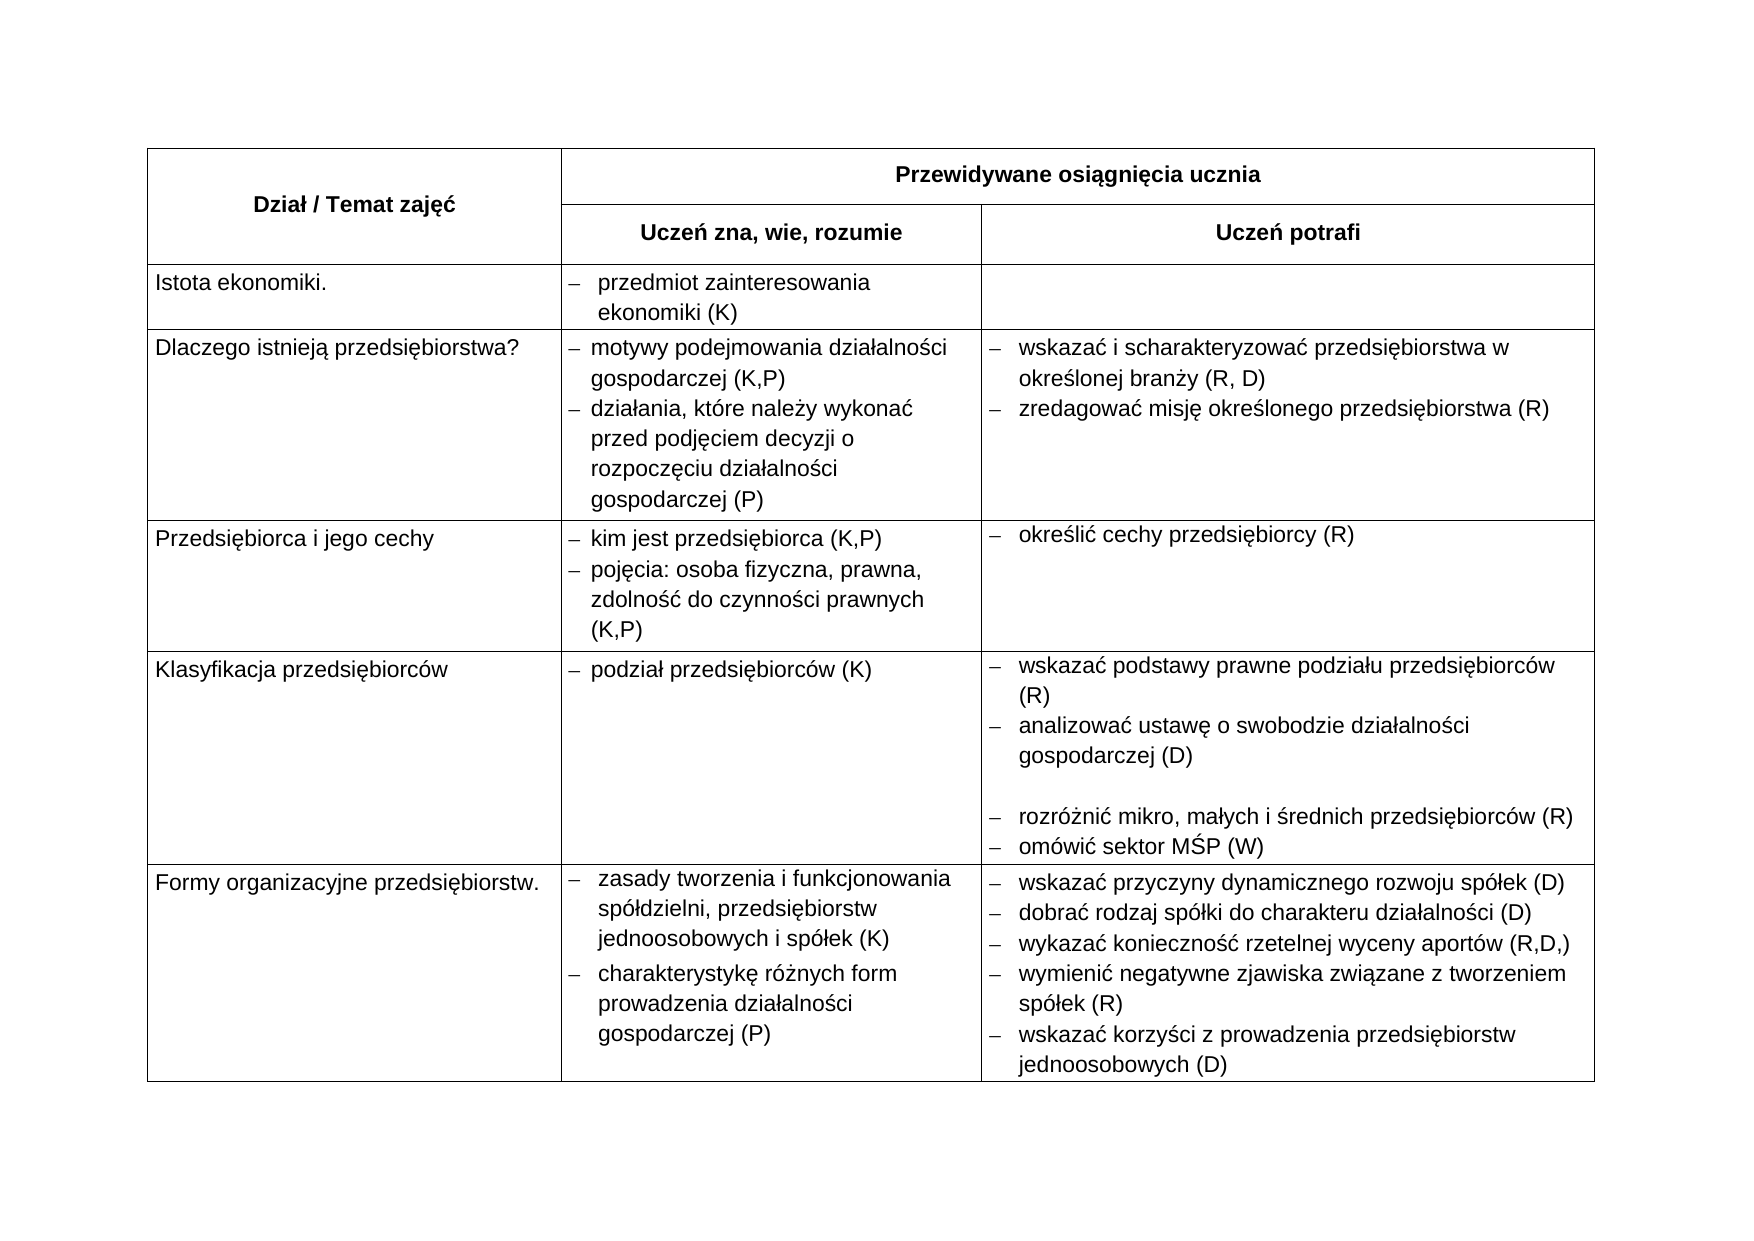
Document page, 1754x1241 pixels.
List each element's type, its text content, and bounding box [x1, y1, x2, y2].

table_cell przedmiot zainteresowania ekonomiki (K) [562, 265, 981, 329]
table_cell podział przedsiębiorców (K) [562, 652, 981, 863]
table_cell Istota ekonomiki. [148, 265, 561, 329]
table_cell [982, 265, 1594, 329]
table_cell Uczeń potrafi [982, 205, 1594, 263]
table_cell kim jest przedsiębiorca (K,P) pojęcia: osoba fizyczna, prawna, zdolność do czynności prawnych (K,P) [562, 521, 981, 651]
table_cell zasady tworzenia i funkcjonowania spółdzielni, przedsiębiorstw jednoosobowych i spółek (K) charakterystykę różnych form prowadzenia działalności gospodarczej (P) [562, 865, 981, 1081]
table_cell Dlaczego istnieją przedsiębiorstwa? [148, 330, 561, 520]
table_cell Przedsiębiorca i jego cechy [148, 521, 561, 651]
table_header Dział / Temat zajęć [148, 149, 561, 263]
table_cell motywy podejmowania działalności gospodarczej (K,P) działania, które należy wykonać przed podjęciem decyzji o rozpoczęciu działalności gospodarczej (P) [562, 330, 981, 520]
table_cell Uczeń zna, wie, rozumie [562, 205, 981, 263]
table_cell wskazać przyczyny dynamicznego rozwoju spółek (D) dobrać rodzaj spółki do charakteru działalności (D) wykazać konieczność rzetelnej wyceny aportów (R,D,) wymienić negatywne zjawiska związane z tworzeniem spółek (R) wskazać korzyści z prowadzenia przedsiębiorstw jednoosobowych (D) [982, 865, 1594, 1081]
table_cell Klasyfikacja przedsiębiorców [148, 652, 561, 863]
table_cell wskazać podstawy prawne podziału przedsiębiorców (R) analizować ustawę o swobodzie działalności gospodarczej (D) rozróżnić mikro, małych i średnich przedsiębiorców (R) omówić sektor MŚP (W) [982, 652, 1594, 863]
table_cell Formy organizacyjne przedsiębiorstw. [148, 865, 561, 1081]
table_cell wskazać i scharakteryzować przedsiębiorstwa w określonej branży (R, D) zredagować misję określonego przedsiębiorstwa (R) [982, 330, 1594, 520]
table_header Przewidywane osiągnięcia ucznia [562, 149, 1594, 204]
table_cell określić cechy przedsiębiorcy (R) [982, 521, 1594, 651]
